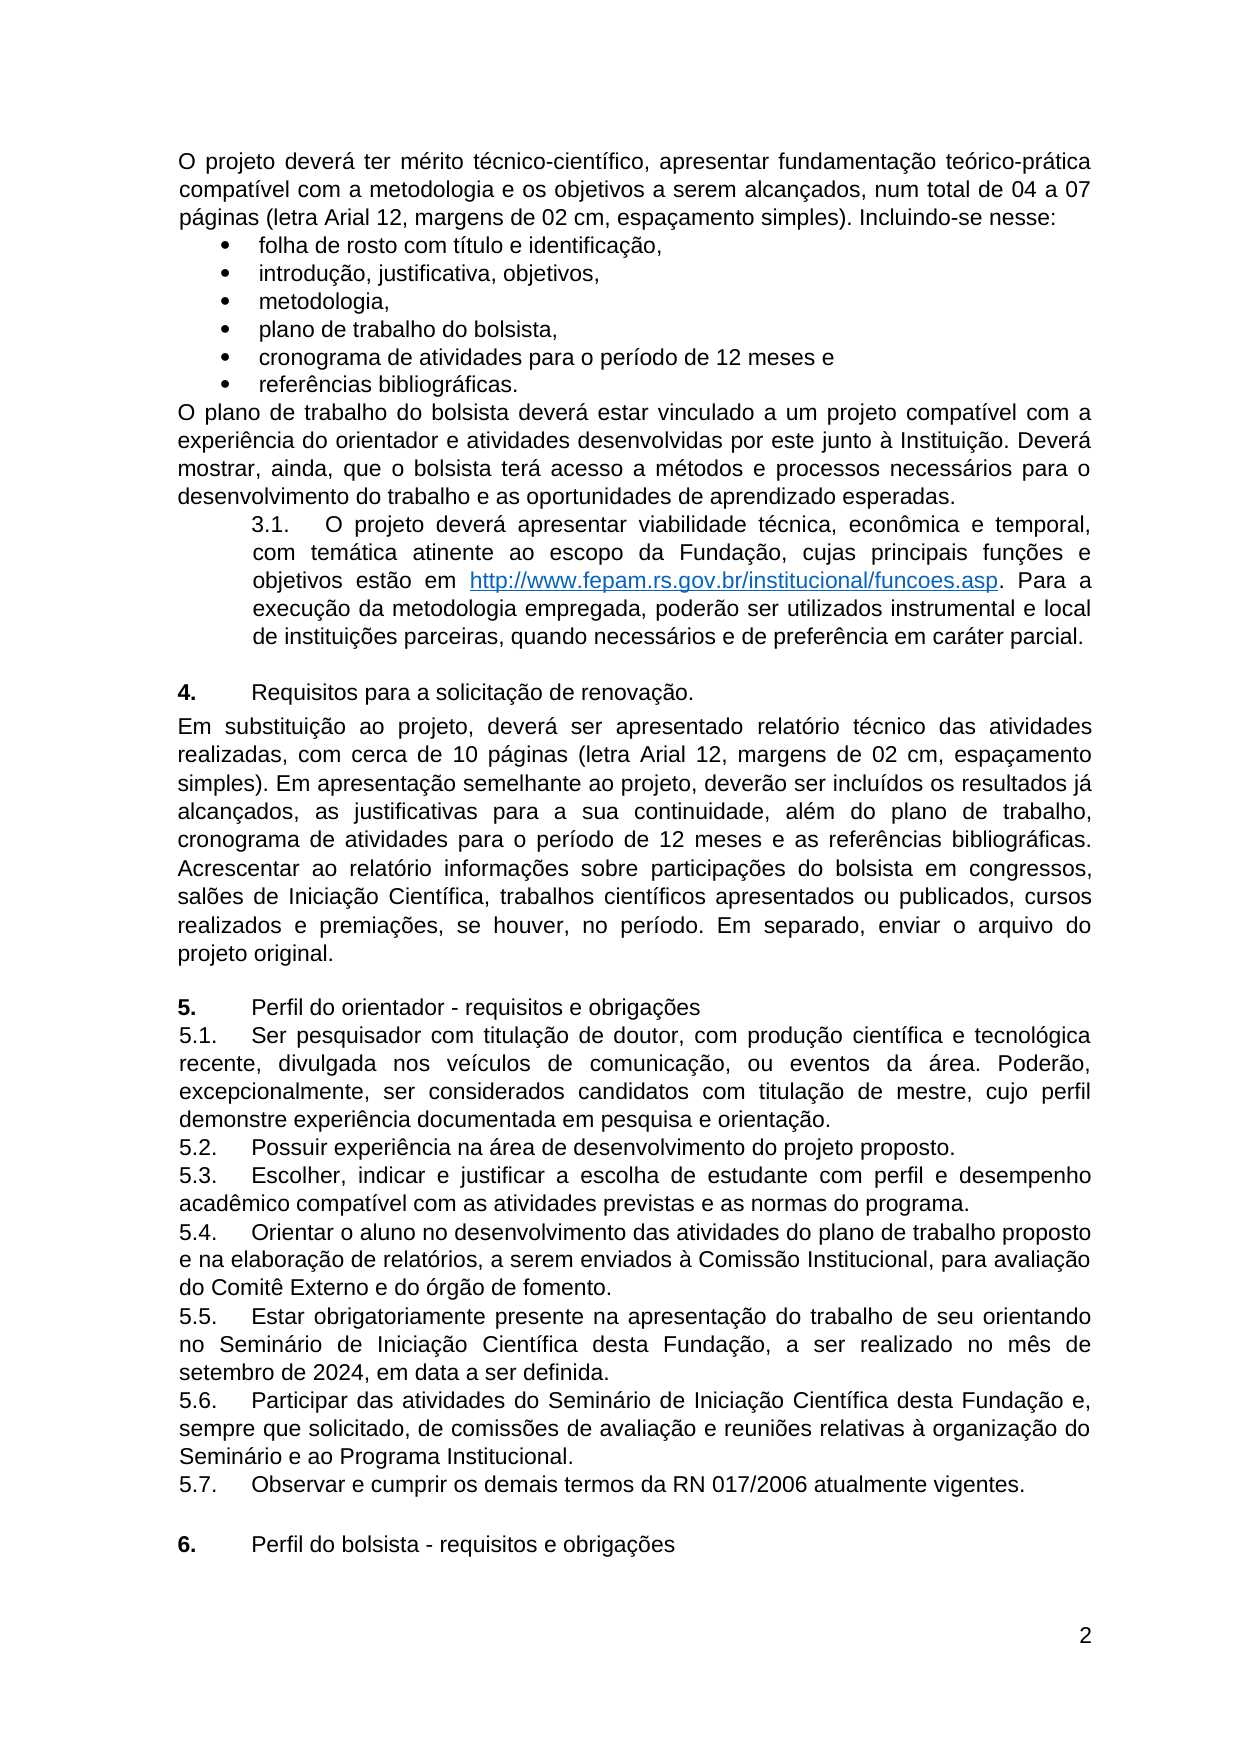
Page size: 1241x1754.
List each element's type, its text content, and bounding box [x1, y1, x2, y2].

list Participar das atividades do Seminário de Iniciação Científica desta Fundação e, sempre que solicitado, de comissões de avaliação e reuniões relativas à organização do Seminário e ao Programa Institucional. [179, 1387, 1092, 1469]
list Ser pesquisador com titulação de doutor, com produção científica e tecnológica recente, divulgada nos veículos de comunicação, ou eventos da área. Poderão, excepcionalmente, ser considerados candidatos com titulação de mestre, cujo perfil demonstre experiência documentada em pesquisa e orientação. [179, 1022, 1092, 1132]
list Escolher, indicar e justificar a escolha de estudante com perfil e desempenho acadêmico compatível com as atividades previstas e as normas do programa. [179, 1162, 1092, 1217]
list O plano de trabalho do bolsista deverá estar vinculado a um projeto compatível com a experiência do orientador e atividades desenvolvidas por este junto à Instituição. Deverá mostrar, ainda, que o bolsista terá acesso a métodos e processos necessários para o desenvolvimento do trabalho e as oportunidades de aprendizado esperadas. [177, 399, 1092, 509]
list introdução, justificativa, objetivos, [221, 260, 1092, 286]
list folha de rosto com título e identificação, [221, 232, 1092, 258]
list plano de trabalho do bolsista, [221, 316, 1092, 342]
list Requisitos para a solicitação de renovação. [177, 679, 1092, 705]
list Possuir experiência na área de desenvolvimento do projeto proposto. [179, 1134, 1092, 1160]
text O projeto deverá ter mérito técnico-científico, apresentar fundamentação teórico-prática compatível com a metodologia e os objetivos a serem alcançados, num total de 04 a 07 páginas (letra Arial 12, margens de 02 cm, espaçamento simples). Incluindo-se nesse: [178, 148, 1092, 230]
text Em substituição ao projeto, deverá ser apresentado relatório técnico das atividades realizadas, com cerca de 10 páginas (letra Arial 12, margens de 02 cm, espaçamento simples). Em apresentação semelhante ao projeto, deverão ser incluídos os resultados já alcançados, as justificativas para a sua continuidade, além do plano de trabalho, cronograma de atividades para o período de 12 meses e as referências bibliográficas. Acrescentar ao relatório informações sobre participações do bolsista em congressos, salões de Iniciação Científica, trabalhos científicos apresentados ou publicados, cursos realizados e premiações, se houver, no período. Em separado, enviar o arquivo do projeto original. [177, 713, 1092, 966]
list cronograma de atividades para o período de 12 meses e [221, 343, 1092, 370]
list referências bibliográficas. [221, 371, 1092, 398]
list Estar obrigatoriamente presente na apresentação do trabalho de seu orientando no Seminário de Iniciação Científica desta Fundação, a ser realizado no mês de setembro de 2024, em data a ser definida. [179, 1303, 1092, 1385]
list metodologia, [221, 288, 1092, 314]
list Orientar o aluno no desenvolvimento das atividades do plano de trabalho proposto e na elaboração de relatórios, a serem enviados à Comissão Institucional, para avaliação do Comitê Externo e do órgão de fomento. [179, 1218, 1092, 1301]
list Observar e cumprir os demais termos da RN 017/2006 atualmente vigentes. [179, 1471, 1092, 1497]
list Perfil do bolsista - requisitos e obrigações [177, 1531, 1092, 1558]
list O projeto deverá apresentar viabilidade técnica, econômica e temporal, com temática atinente ao escopo da Fundação, cujas principais funções e objetivos estão em http://www.fepam.rs.gov.br/institucional/funcoes.asp. Para a execução da metodologia empregada, poderão ser utilizados instrumental e local de instituições parceiras, quando necessários e de preferência em caráter parcial. [251, 511, 1092, 649]
list Perfil do orientador - requisitos e obrigações [177, 993, 1092, 1020]
